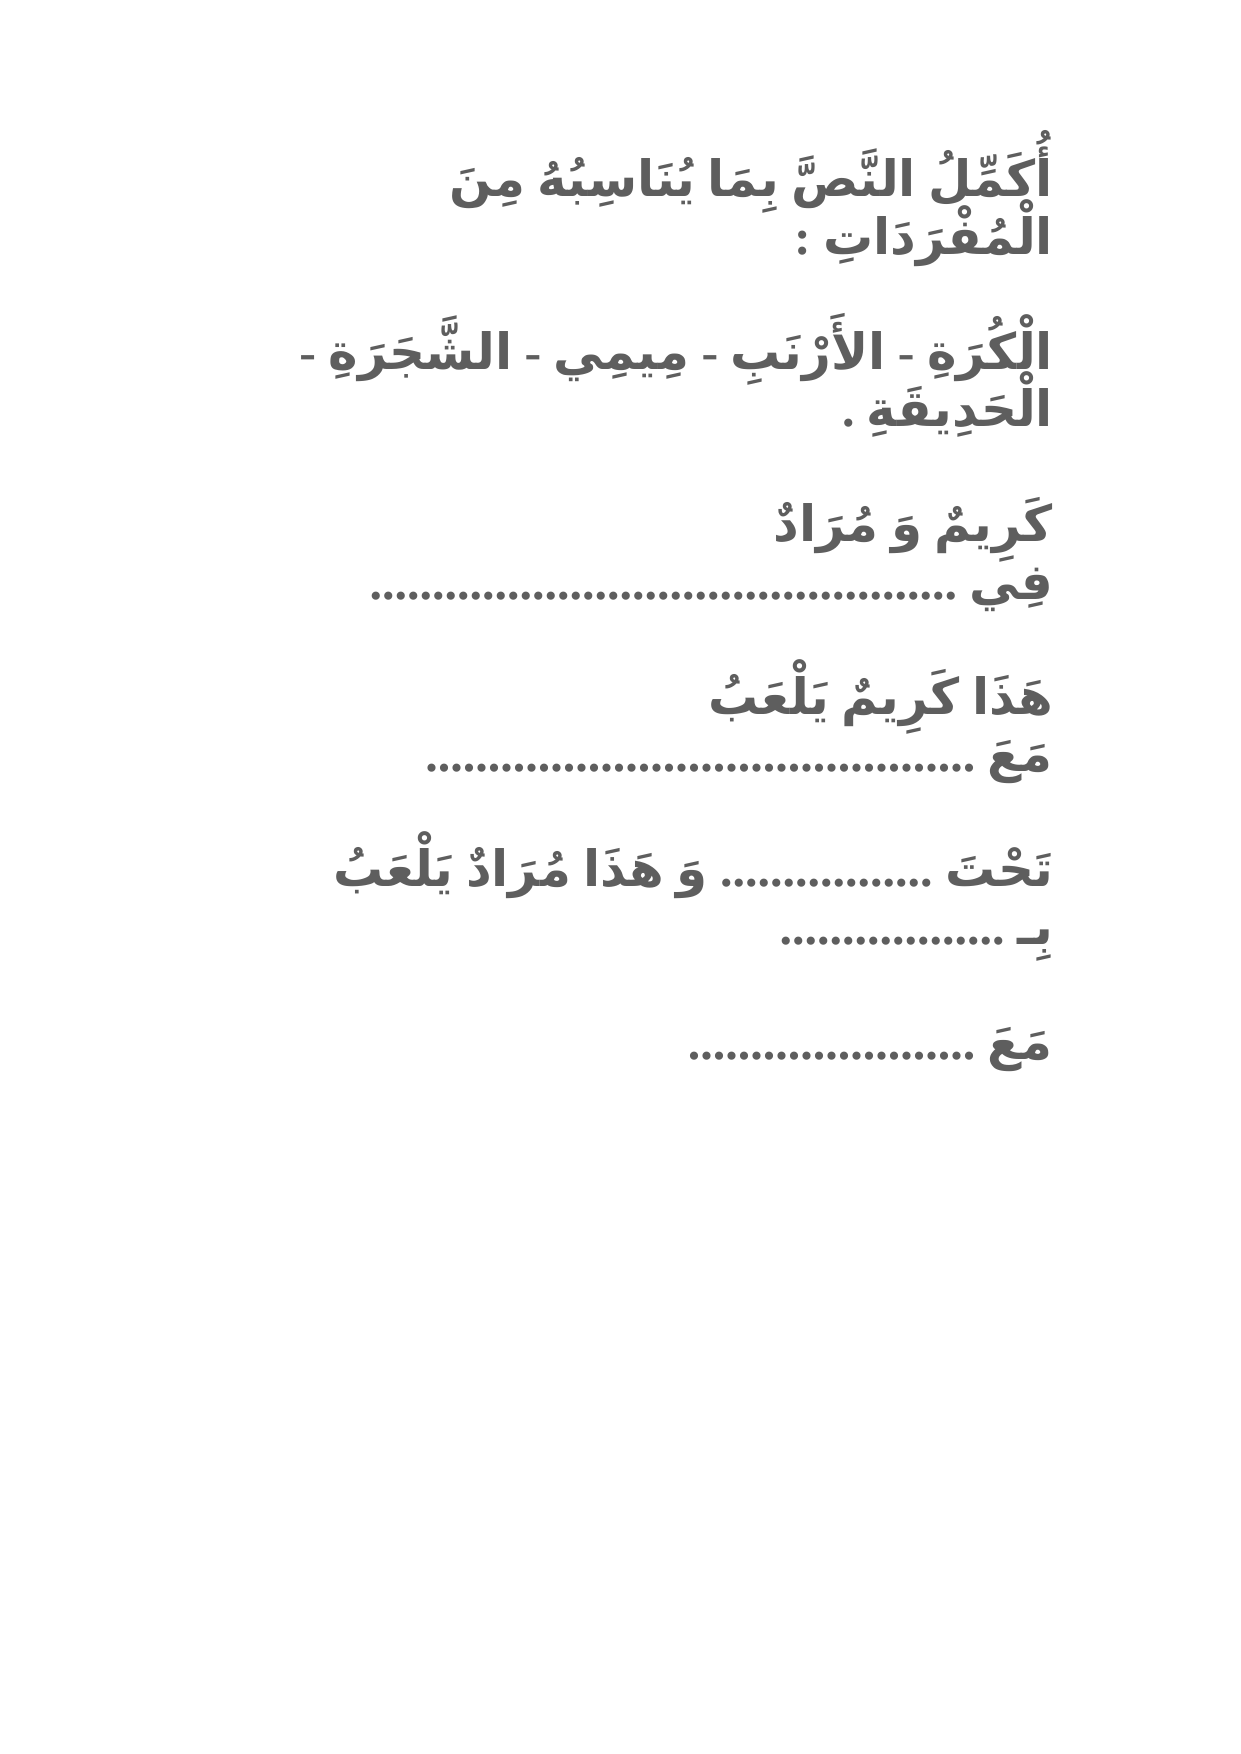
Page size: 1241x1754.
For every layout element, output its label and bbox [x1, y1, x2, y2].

text [187, 150, 1053, 1107]
